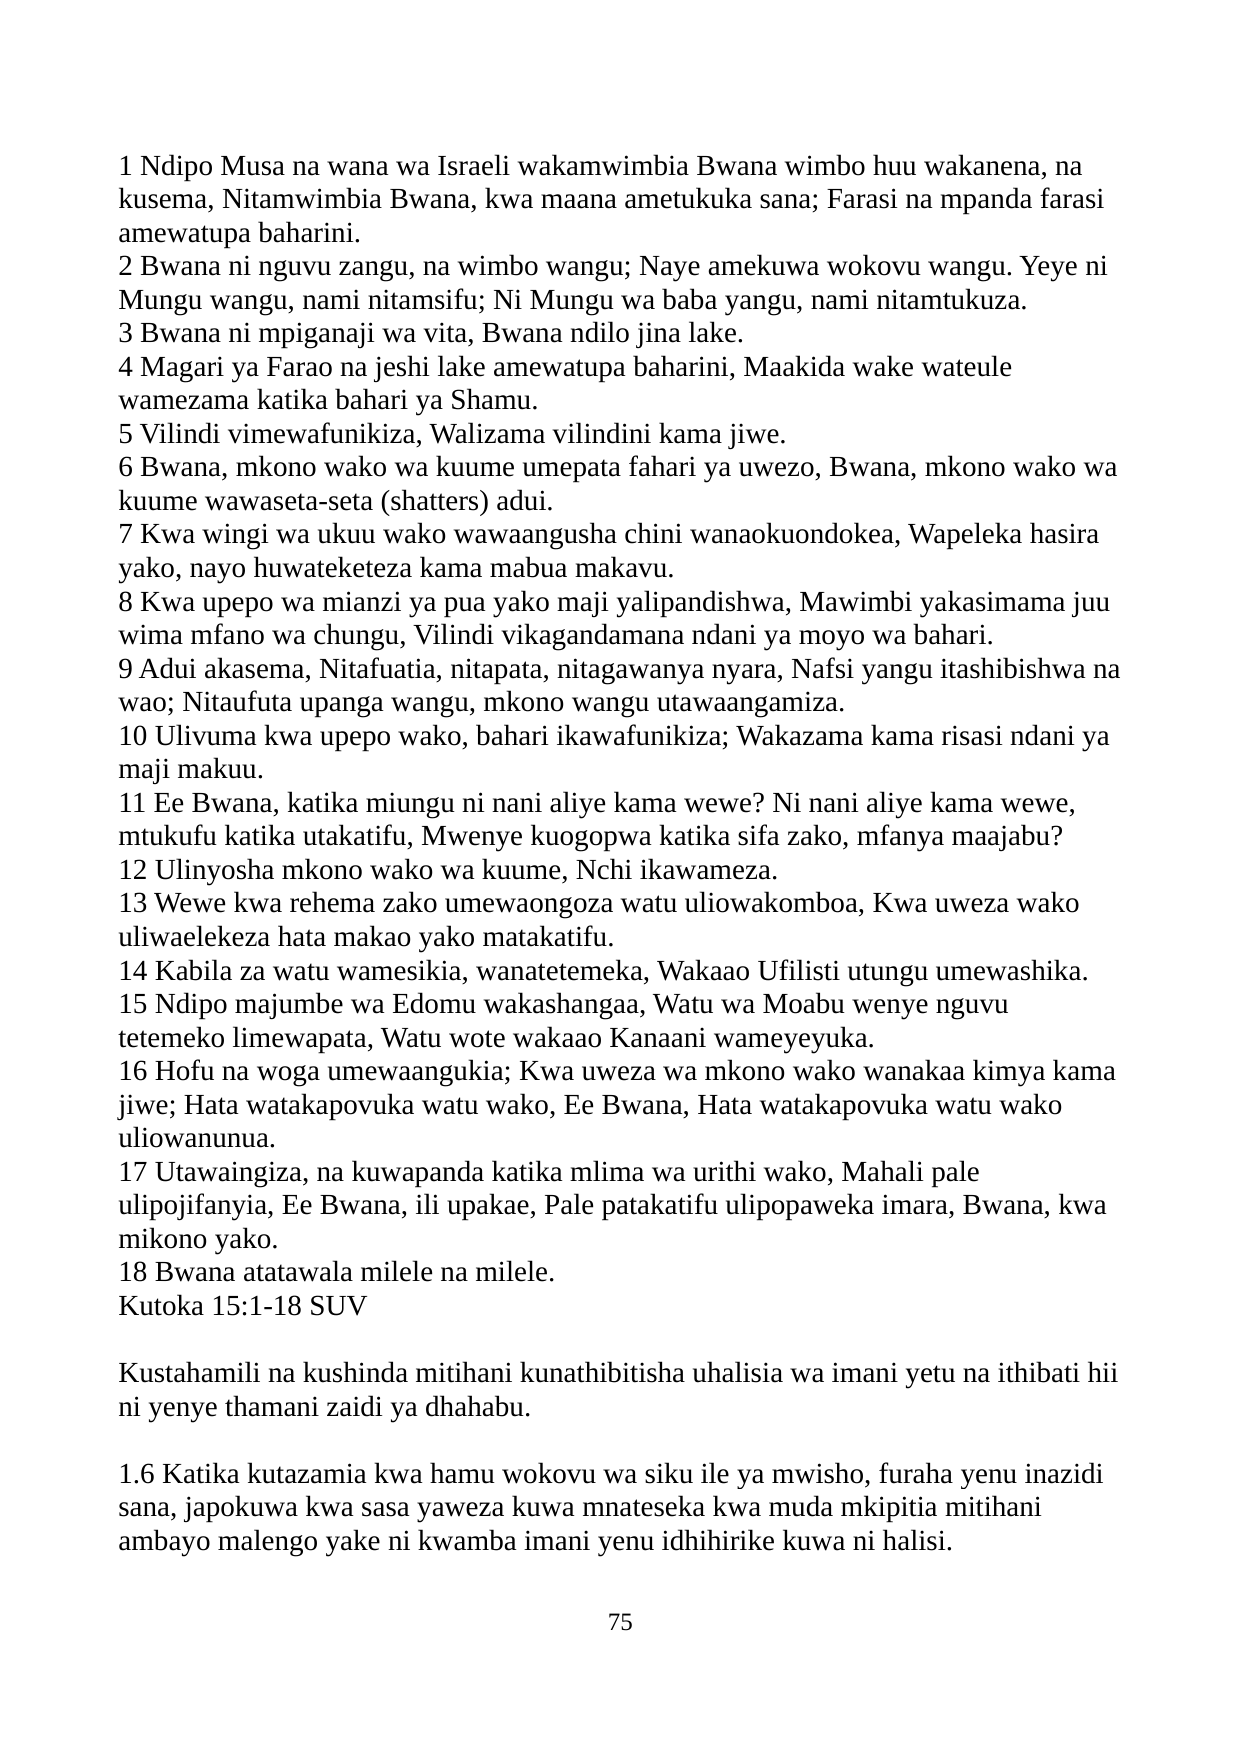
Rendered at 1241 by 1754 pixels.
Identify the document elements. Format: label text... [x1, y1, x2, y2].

text 5 Vilindi vimewafunikiza, Walizama vilindini kama jiwe. [118, 416, 1122, 449]
text 2 Bwana ni nguvu zangu, na wimbo wangu; Naye amekuwa wokovu wangu. Yeye ni Mungu wangu, nami nitamsifu; Ni Mungu wa baba yangu, nami nitamtukuza. [118, 248, 1122, 315]
text 11 Ee Bwana, katika miungu ni nani aliye kama wewe? Ni nani aliye kama wewe, mtukufu katika utakatifu, Mwenye kuogopwa katika sifa zako, mfanya maajabu? [118, 785, 1122, 852]
text 13 Wewe kwa rehema zako umewaongoza watu uliowakomboa, Kwa uweza wako uliwaelekeza hata makao yako matakatifu. [118, 886, 1122, 953]
text 16 Hofu na woga umewaangukia; Kwa uweza wa mkono wako wanakaa kimya kama jiwe; Hata watakapovuka watu wako, Ee Bwana, Hata watakapovuka watu wako uliowanunua. [118, 1053, 1122, 1154]
text 12 Ulinyosha mkono wako wa kuume, Nchi ikawameza. [118, 852, 1122, 886]
text Kustahamili na kushinda mitihani kunathibitisha uhalisia wa imani yetu na ithibati hii ni yenye thamani zaidi ya dhahabu. [531, 1355, 1122, 1422]
text 4 Magari ya Farao na jeshi lake amewatupa baharini, Maakida wake wateule wamezama katika bahari ya Shamu. [118, 349, 1122, 416]
text 14 Kabila za watu wamesikia, wanatetemeka, Wakaao Ufilisti utungu umewashika. [118, 953, 1122, 986]
text Kutoka 15:1-18 SUV [118, 1288, 1122, 1322]
text 6 Bwana, mkono wako wa kuume umepata fahari ya uwezo, Bwana, mkono wako wa kuume wawaseta-seta (shatters) adui. [118, 449, 1122, 517]
text 17 Utawaingiza, na kuwapanda katika mlima wa urithi wako, Mahali pale ulipojifanyia, Ee Bwana, ili upakae, Pale patakatifu ulipopaweka imara, Bwana, kwa mikono yako. [118, 1154, 1122, 1254]
text 8 Kwa upepo wa mianzi ya pua yako maji yalipandishwa, Mawimbi yakasimama juu wima mfano wa chungu, Vilindi vikagandamana ndani ya moyo wa bahari. [118, 584, 1122, 651]
text 18 Bwana atatawala milele na milele. [118, 1254, 1122, 1288]
text 7 Kwa wingi wa ukuu wako wawaangusha chini wanaokuondokea, Wapeleka hasira yako, nayo huwateketeza kama mabua makavu. [118, 517, 1122, 584]
text 3 Bwana ni mpiganaji wa vita, Bwana ndilo jina lake. [118, 315, 1122, 349]
text 15 Ndipo majumbe wa Edomu wakashangaa, Watu wa Moabu wenye nguvu tetemeko limewapata, Watu wote wakaao Kanaani wameyeyuka. [118, 986, 1122, 1053]
text 10 Ulivuma kwa upepo wako, bahari ikawafunikiza; Wakazama kama risasi ndani ya maji makuu. [118, 718, 1122, 785]
text 1 Ndipo Musa na wana wa Israeli wakamwimbia Bwana wimbo huu wakanena, na kusema, Nitamwimbia Bwana, kwa maana ametukuka sana; Farasi na mpanda farasi amewatupa baharini. [118, 148, 1122, 248]
text 1.6 Katika kutazamia kwa hamu wokovu wa siku ile ya mwisho, furaha yenu inazidi sana, japokuwa kwa sasa yaweza kuwa mnateseka kwa muda mkipitia mitihani ambayo malengo yake ni kwamba imani yenu idhihirike kuwa ni halisi. [953, 1456, 1122, 1556]
text 9 Adui akasema, Nitafuatia, nitapata, nitagawanya nyara, Nafsi yangu itashibishwa na wao; Nitaufuta upanga wangu, mkono wangu utawaangamiza. [118, 651, 1122, 718]
